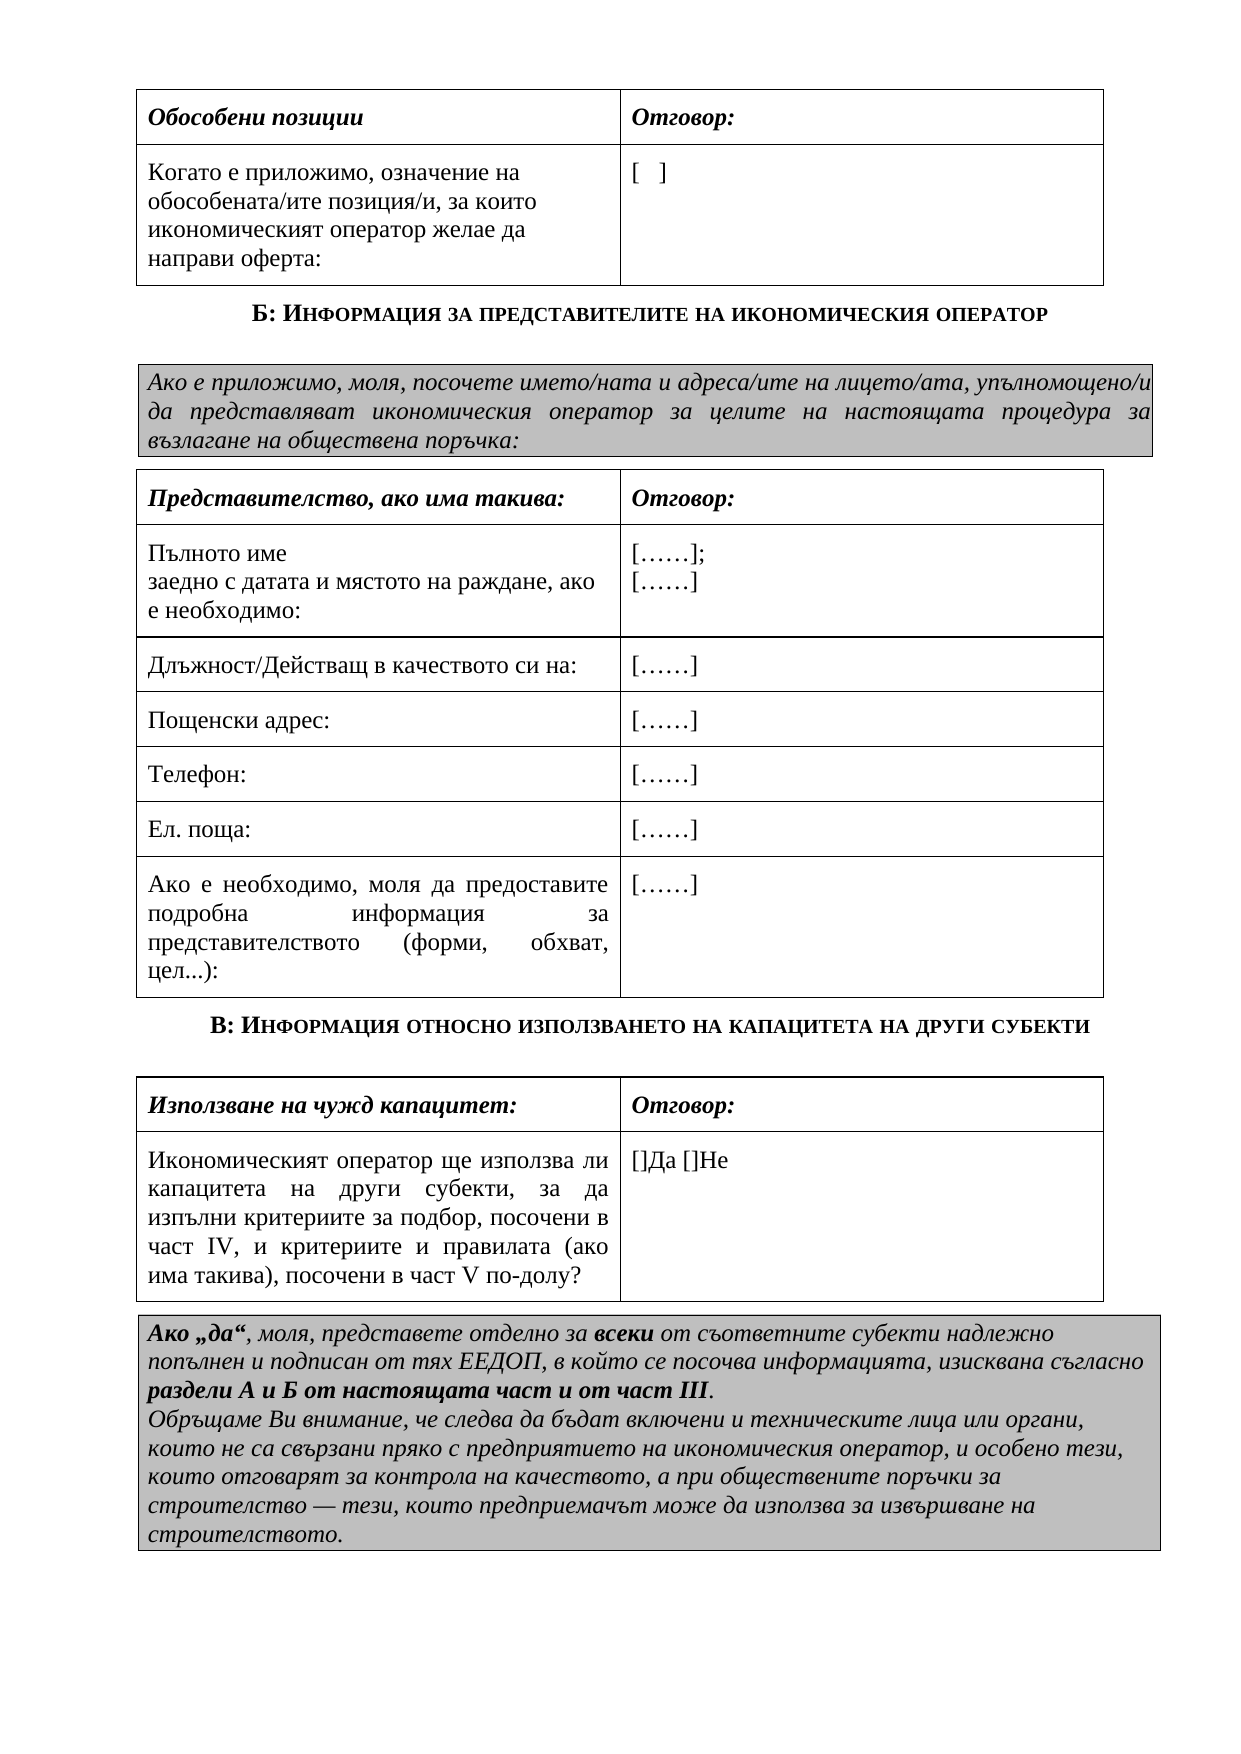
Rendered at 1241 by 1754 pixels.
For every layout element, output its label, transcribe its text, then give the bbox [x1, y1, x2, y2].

table_cell []Да []Не [621, 1132, 1103, 1301]
table_cell [……] [621, 802, 1103, 856]
table_cell Длъжност/Действащ в качеството си на: [137, 638, 620, 691]
table_cell Пълното име заедно с датата и мястото на раждане, ако е необходимо: [137, 525, 620, 636]
table_cell Когато е приложимо, означение на обособената/ите позиция/и, за които икономическият оператор желае да направи оферта: [137, 145, 620, 284]
text Б: Информация за представителите на икономическия оператор [148, 298, 1152, 327]
text Ако е приложимо, моля, посочете името/ната и адреса/ите на лицето/ата, упълномощено/и да представляват икономическия оператор за целите на настоящата процедура за възлагане на обществена поръчка: [139, 365, 1152, 456]
table_cell [……] [621, 857, 1103, 997]
table_cell Отговор: [621, 90, 1103, 143]
table_cell Ако е необходимо, моля да предоставите подробна информация за представителството (форми, обхват, цел...): [137, 857, 620, 997]
table_cell [……] [621, 747, 1103, 801]
table_cell Пощенски адрес: [137, 692, 620, 746]
table_cell Икономическият оператор ще използва ли капацитета на други субекти, за да изпълни критериите за подбор, посочени в част IV, и критериите и правилата (ако има такива), посочени в част V по-долу? [137, 1132, 620, 1301]
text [139, 1316, 1160, 1550]
table_cell Телефон: [137, 747, 620, 801]
table_header Отговор: [621, 470, 1103, 524]
table_header Отговор: [621, 1078, 1103, 1131]
table_cell [……] [621, 638, 1103, 691]
table_cell [ ] [621, 145, 1103, 284]
table_cell [……] [621, 692, 1103, 746]
table_cell [……]; [……] [621, 525, 1103, 636]
table_header Използване на чужд капацитет: [137, 1078, 620, 1131]
table_cell Обособени позиции [137, 90, 620, 143]
table_header Представителство, ако има такива: [137, 470, 620, 524]
table_cell Ел. поща: [137, 802, 620, 856]
text В: Информация относно използването на капацитета на други субекти [148, 1010, 1152, 1039]
